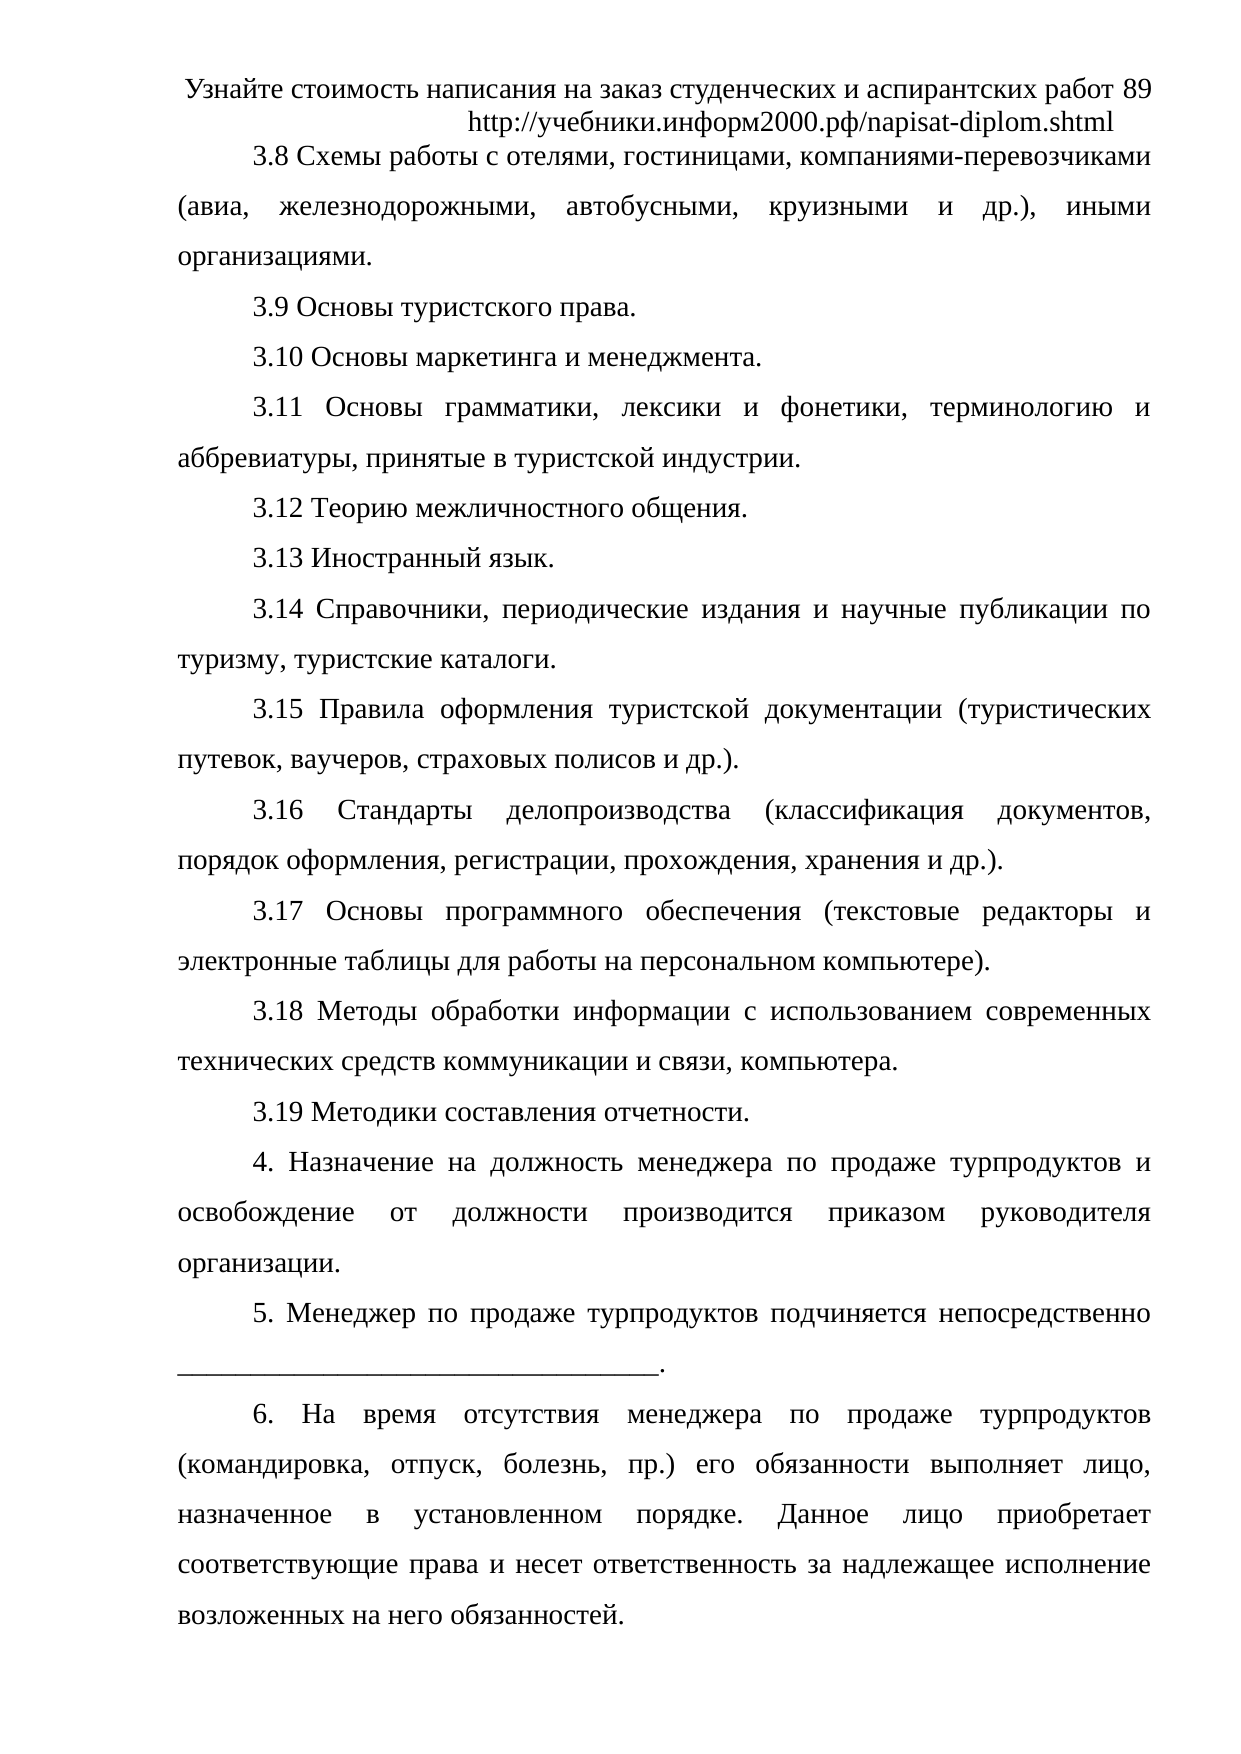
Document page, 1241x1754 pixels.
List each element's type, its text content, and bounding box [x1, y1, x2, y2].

text 3.11 Основы грамматики, лексики и фонетики, терминологию и аббревиатуры, принятые в туристской индустрии. [177, 389, 1152, 473]
text 3.13 Иностранный язык. [177, 540, 1152, 574]
text 6. На время отсутствия менеджера по продаже турпродуктов (командировка, отпуск, болезнь, пр.) его обязанности выполняет лицо, назначенное в установленном порядке. Данное лицо приобретает соответствующие права и несет ответственность за надлежащее исполнение возложенных на него обязанностей. [177, 1396, 1152, 1631]
text 3.10 Основы маркетинга и менеджмента. [177, 339, 1152, 373]
text 3.17 Основы программного обеспечения (текстовые редакторы и электронные таблицы для работы на персональном компьютере). [177, 893, 1152, 976]
text 5. Менеджер по продаже турпродуктов подчиняется непосредственно _________________________________. [177, 1295, 1152, 1379]
text 3.16 Стандарты делопроизводства (классификация документов, порядок оформления, регистрации, прохождения, хранения и др.). [177, 792, 1152, 876]
text 3.14 Справочники, периодические издания и научные публикации по туризму, туристские каталоги. [177, 591, 1152, 674]
text 3.12 Теорию межличностного общения. [177, 490, 1152, 524]
text 3.8 Схемы работы с отелями, гостиницами, компаниями-перевозчиками (авиа, железнодорожными, автобусными, круизными и др.), иными организациями. [177, 138, 1152, 272]
text 3.18 Методы обработки информации с использованием современных технических средств коммуникации и связи, компьютера. [177, 993, 1152, 1077]
text 3.19 Методики составления отчетности. [177, 1094, 1152, 1127]
text 3.9 Основы туристского права. [177, 289, 1152, 322]
text 3.15 Правила оформления туристской документации (туристических путевок, ваучеров, страховых полисов и др.). [177, 691, 1152, 775]
text 4. Назначение на должность менеджера по продаже турпродуктов и освобождение от должности производится приказом руководителя организации. [177, 1144, 1152, 1278]
